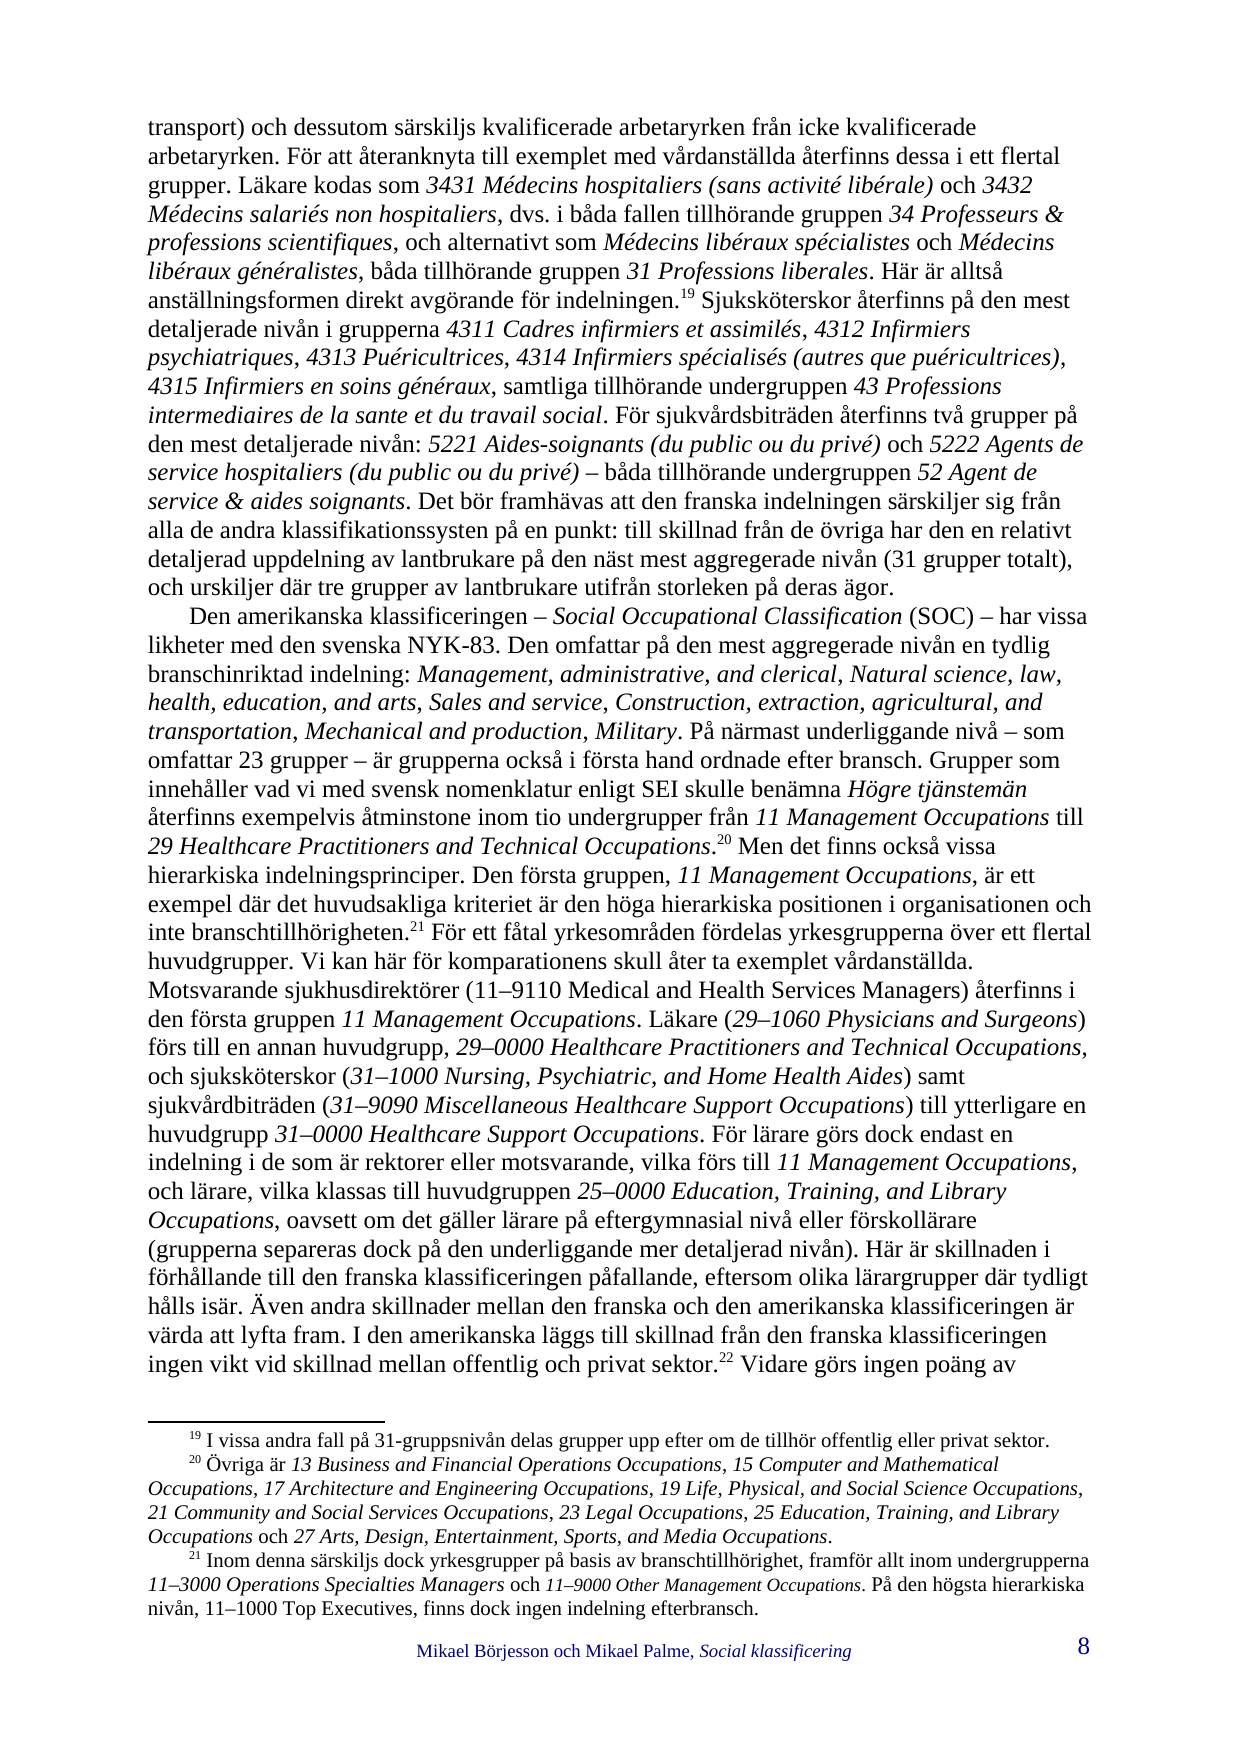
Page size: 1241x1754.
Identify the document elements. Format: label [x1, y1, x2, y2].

text [148, 601, 1093, 1377]
text [148, 112, 1093, 601]
